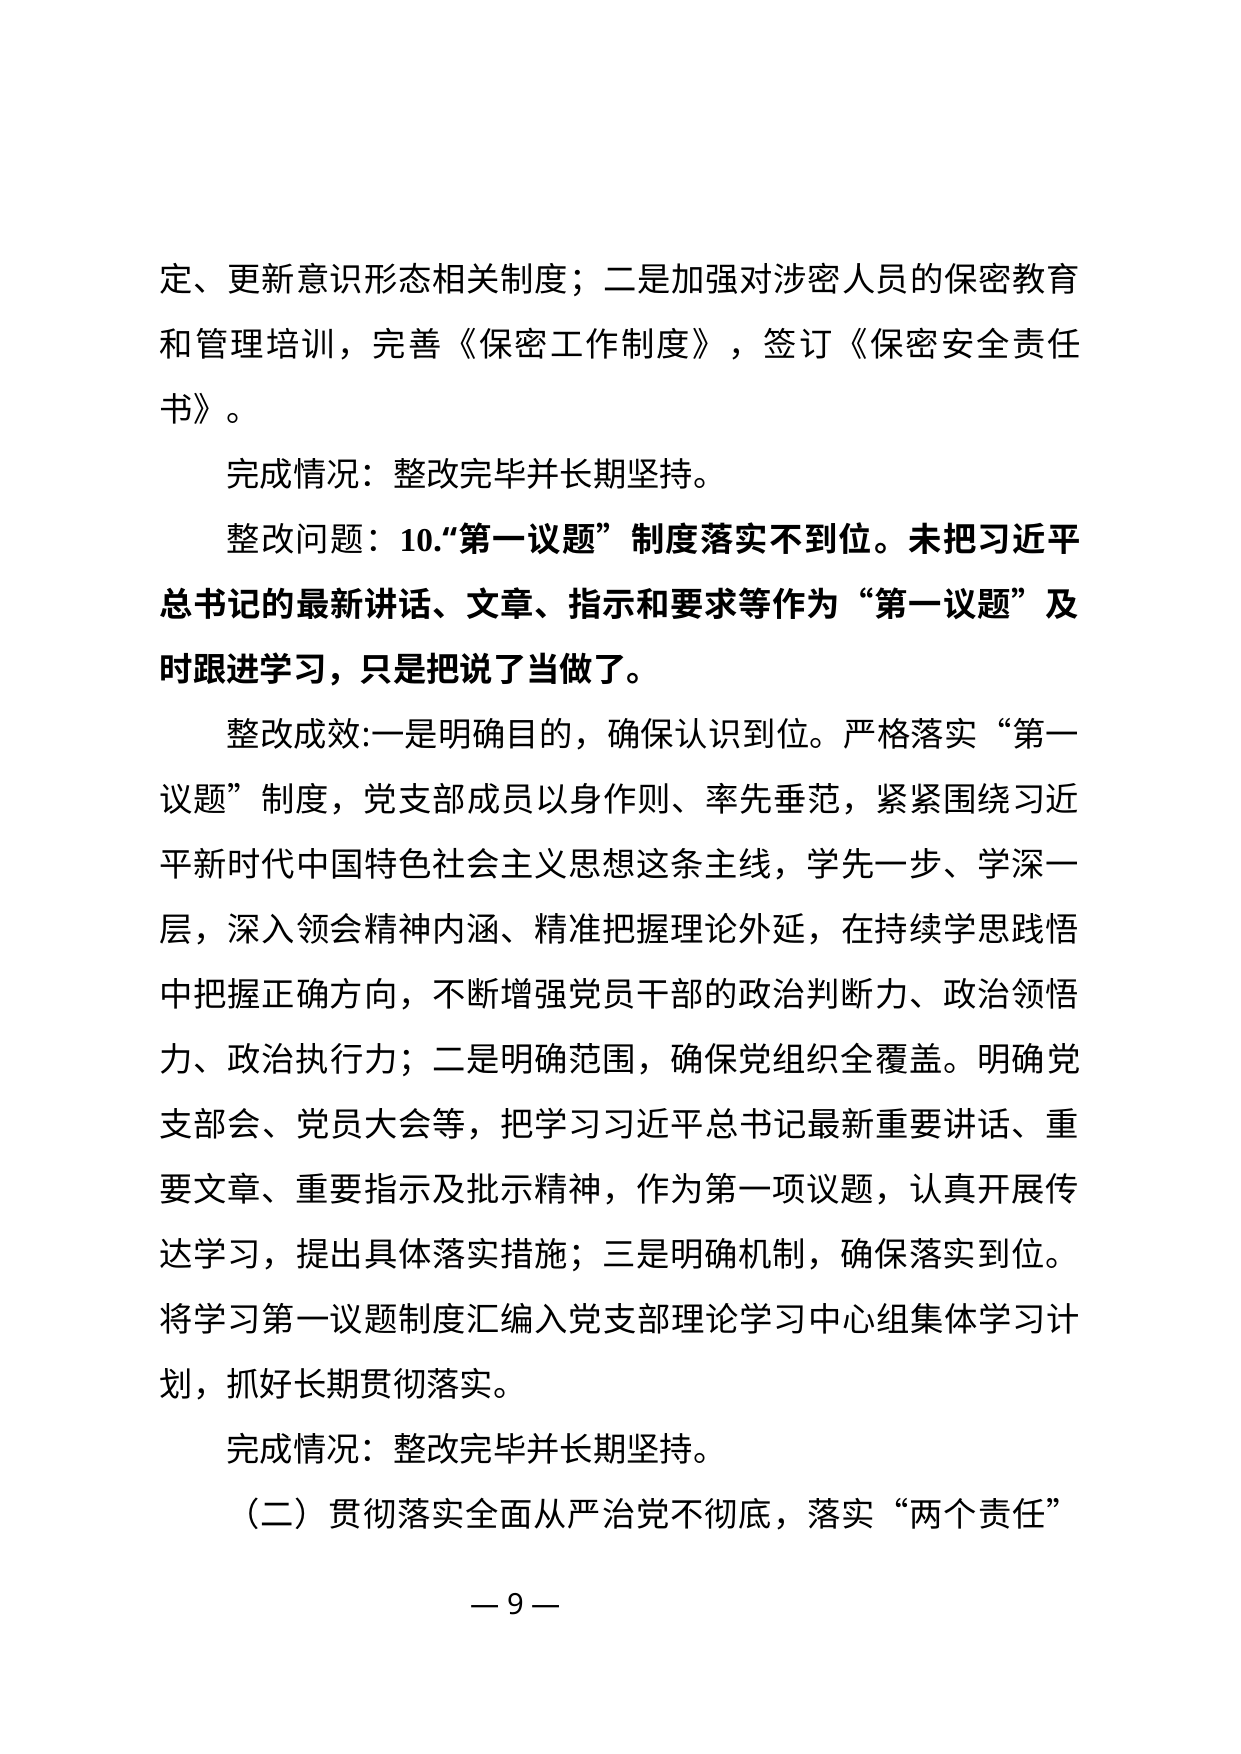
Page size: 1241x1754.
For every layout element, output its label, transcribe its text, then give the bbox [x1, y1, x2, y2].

text 完成情况：整改完毕并长期坚持。 [159, 1415, 1081, 1480]
text 整改问题：10.“第一议题”制度落实不到位。未把习近平总书记的最新讲话、文章、指示和要求等作为“第一议题”及时跟进学习，只是把说了当做了。 [159, 505, 1081, 700]
text 整改成效:一是明确目的，确保认识到位。严格落实“第一议题”制度，党支部成员以身作则、率先垂范，紧紧围绕习近平新时代中国特色社会主义思想这条主线，学先一步、学深一层，深入领会精神内涵、精准把握理论外延，在持续学思践悟中把握正确方向，不断增强党员干部的政治判断力、政治领悟力、政治执行力；二是明确范围，确保党组织全覆盖。明确党支部会、党员大会等，把学习习近平总书记最新重要讲话、重要文章、重要指示及批示精神，作为第一项议题，认真开展传达学习，提出具体落实措施；三是明确机制，确保落实到位。将学习第一议题制度汇编入党支部理论学习中心组集体学习计划，抓好长期贯彻落实。 [159, 700, 1081, 1415]
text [159, 1480, 1081, 1545]
text 完成情况：整改完毕并长期坚持。 [159, 440, 1081, 505]
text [159, 245, 1081, 440]
